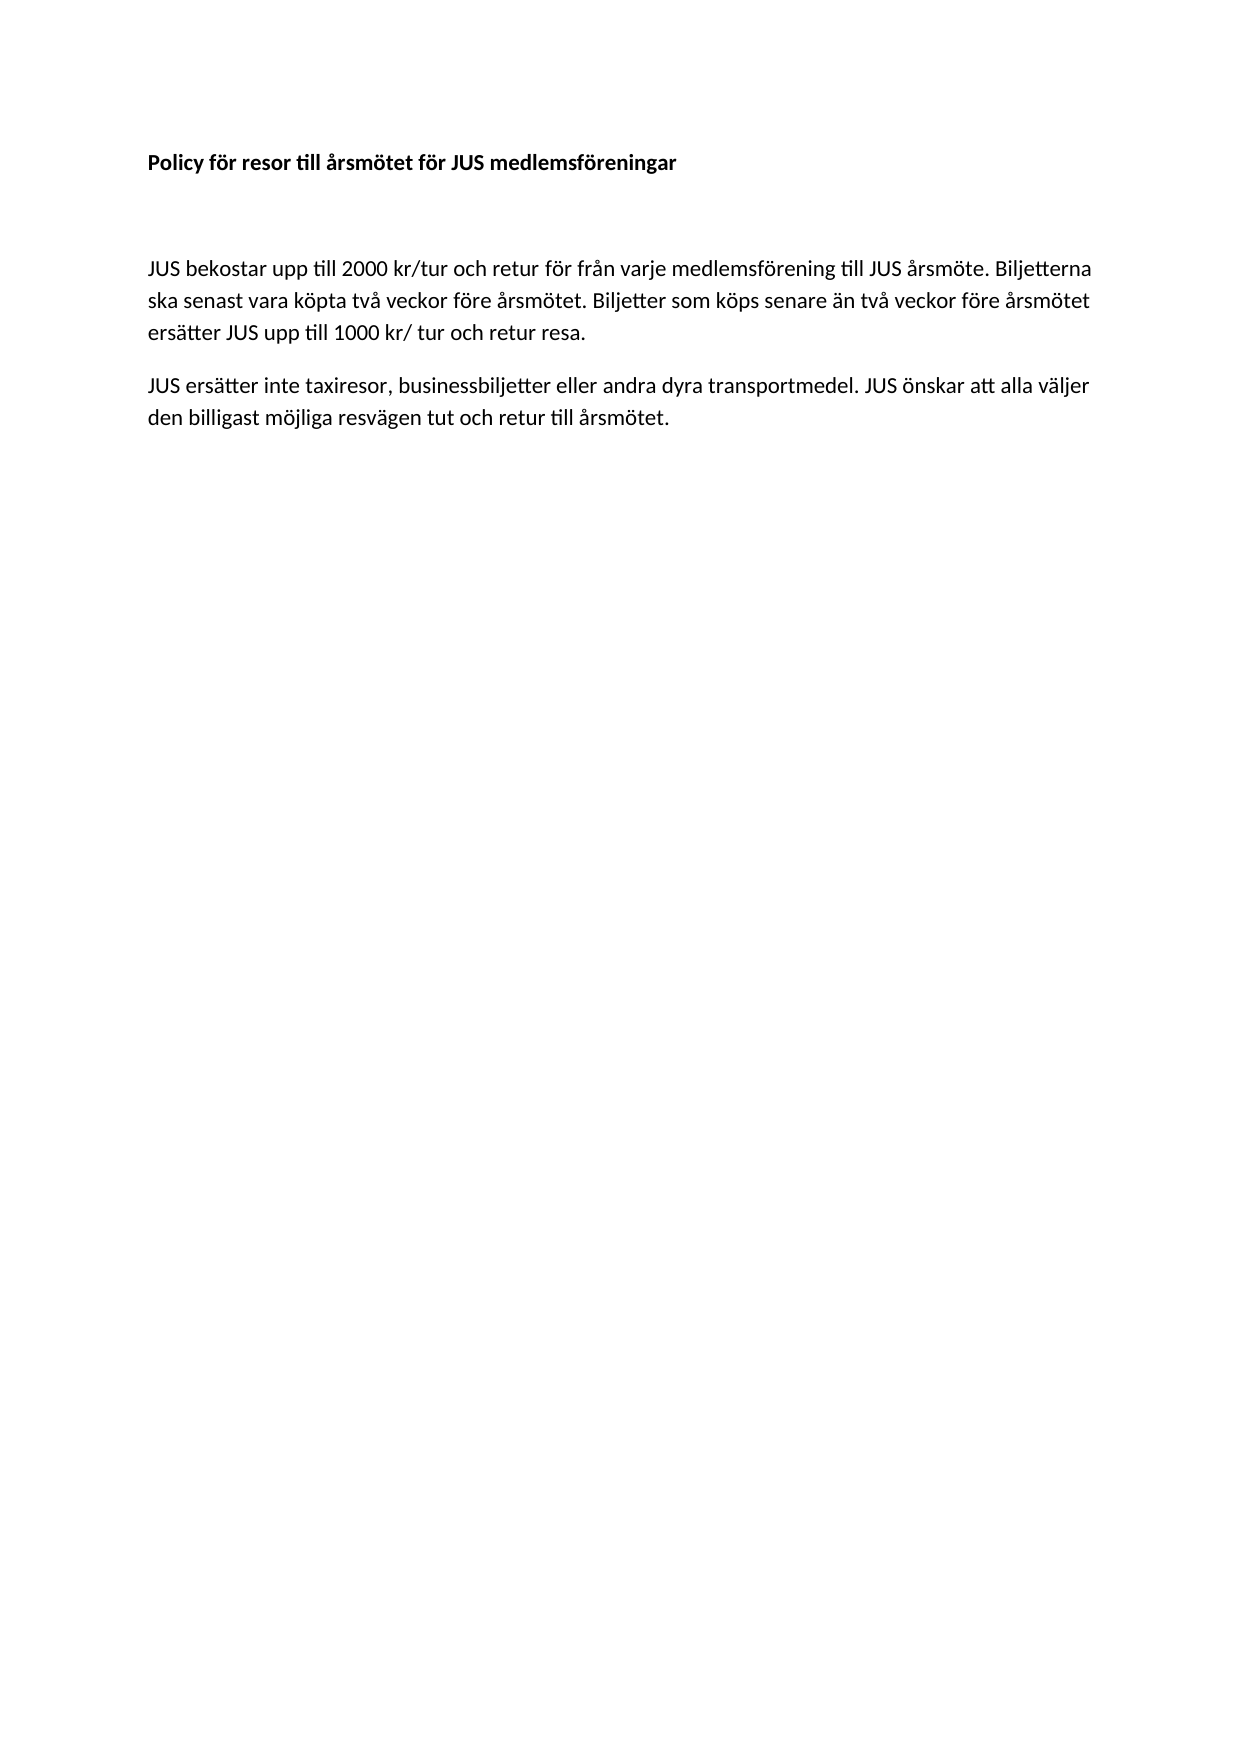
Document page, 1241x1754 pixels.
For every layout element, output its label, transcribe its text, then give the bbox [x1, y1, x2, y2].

text JUS bekostar upp till 2000 kr/tur och retur för från varje medlemsförening till JUS årsmöte. Biljetterna ska senast vara köpta två veckor före årsmötet. Biljetter som köps senare än två veckor före årsmötet ersätter JUS upp till 1000 kr/ tur och retur resa. [148, 254, 1093, 346]
text Policy för resor till årsmötet för JUS medlemsföreningar [148, 148, 1093, 176]
text JUS ersätter inte taxiresor, businessbiljetter eller andra dyra transportmedel. JUS önskar att alla väljer den billigast möjliga resvägen tut och retur till årsmötet. [148, 371, 1093, 431]
